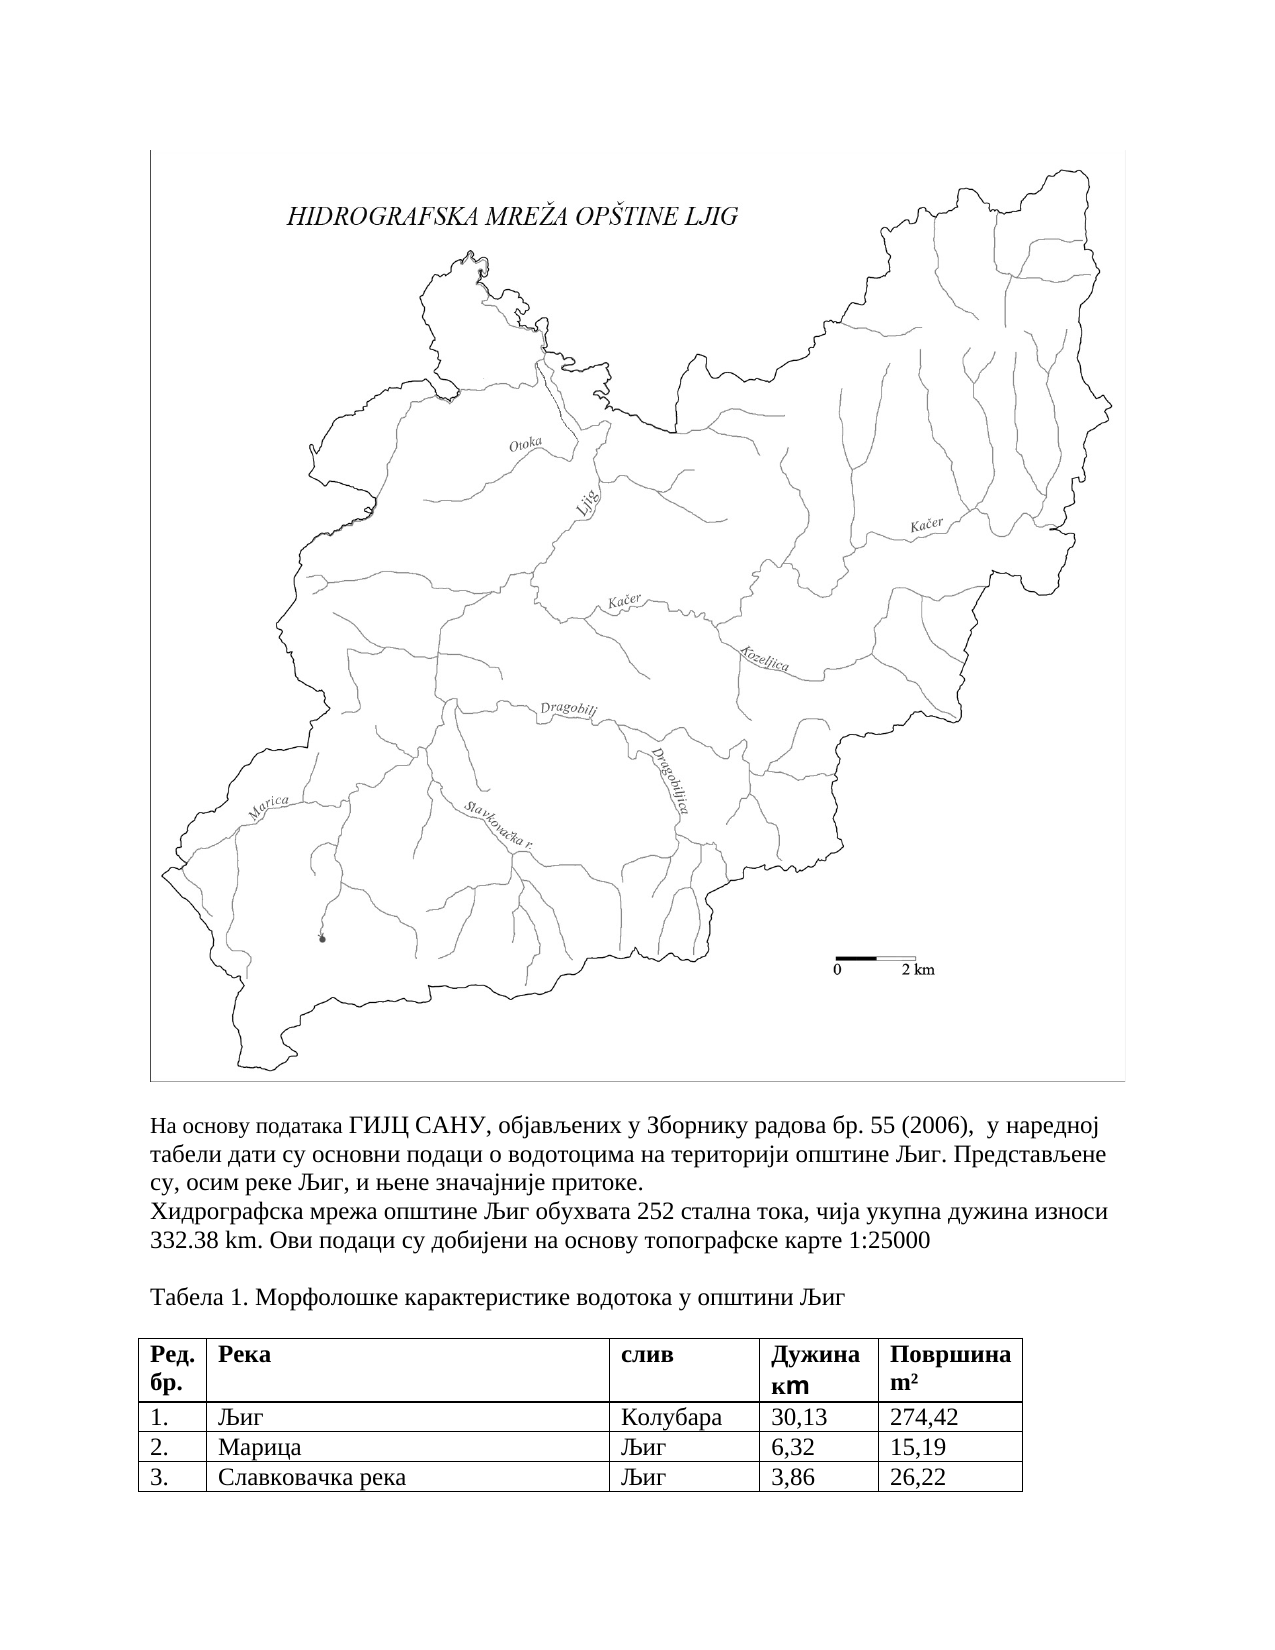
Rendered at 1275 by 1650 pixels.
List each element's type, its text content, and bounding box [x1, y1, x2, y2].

table_cell Колубара [610, 1403, 759, 1431]
table_header Река [207, 1339, 609, 1401]
table_header Дужина кm [760, 1339, 878, 1401]
table_cell Љиг [207, 1403, 609, 1431]
table_header Ред. бр. [139, 1339, 206, 1401]
table_cell 3. [139, 1462, 206, 1491]
table_cell 15,19 [879, 1432, 1022, 1461]
text Табела 1. Морфолошке карактеристике водотока у општини Љиг [150, 1282, 1125, 1311]
table_cell Марица [207, 1432, 609, 1461]
table_cell 6,32 [760, 1432, 878, 1461]
table_cell 1. [139, 1403, 206, 1431]
table_cell 274,42 [879, 1403, 1022, 1431]
table_cell 2. [139, 1432, 206, 1461]
table_cell 30,13 [760, 1403, 878, 1431]
table_cell Љиг [610, 1432, 759, 1461]
table_cell Љиг [610, 1462, 759, 1491]
table_cell 3,86 [760, 1462, 878, 1491]
text На основу података ГИЈЦ САНУ, објављених у Зборнику радова бр. 55 (2006), у наредној табели дати су основни подаци о водотоцима на територији општине Љиг. Представљене су, осим реке Љиг, и њене значајније притоке. [150, 1110, 1125, 1196]
text Хидрографска мрежа општине Љиг обухвата 252 стална тока, чија укупна дужина износи 332.38 km. Ови подаци су добијени на основу топографске карте 1:25000 [150, 1196, 1125, 1254]
table_header слив [610, 1339, 759, 1401]
table_cell 26,22 [879, 1462, 1022, 1491]
table_cell Славковачка река [207, 1462, 609, 1491]
table_header Површина m² [879, 1339, 1022, 1401]
